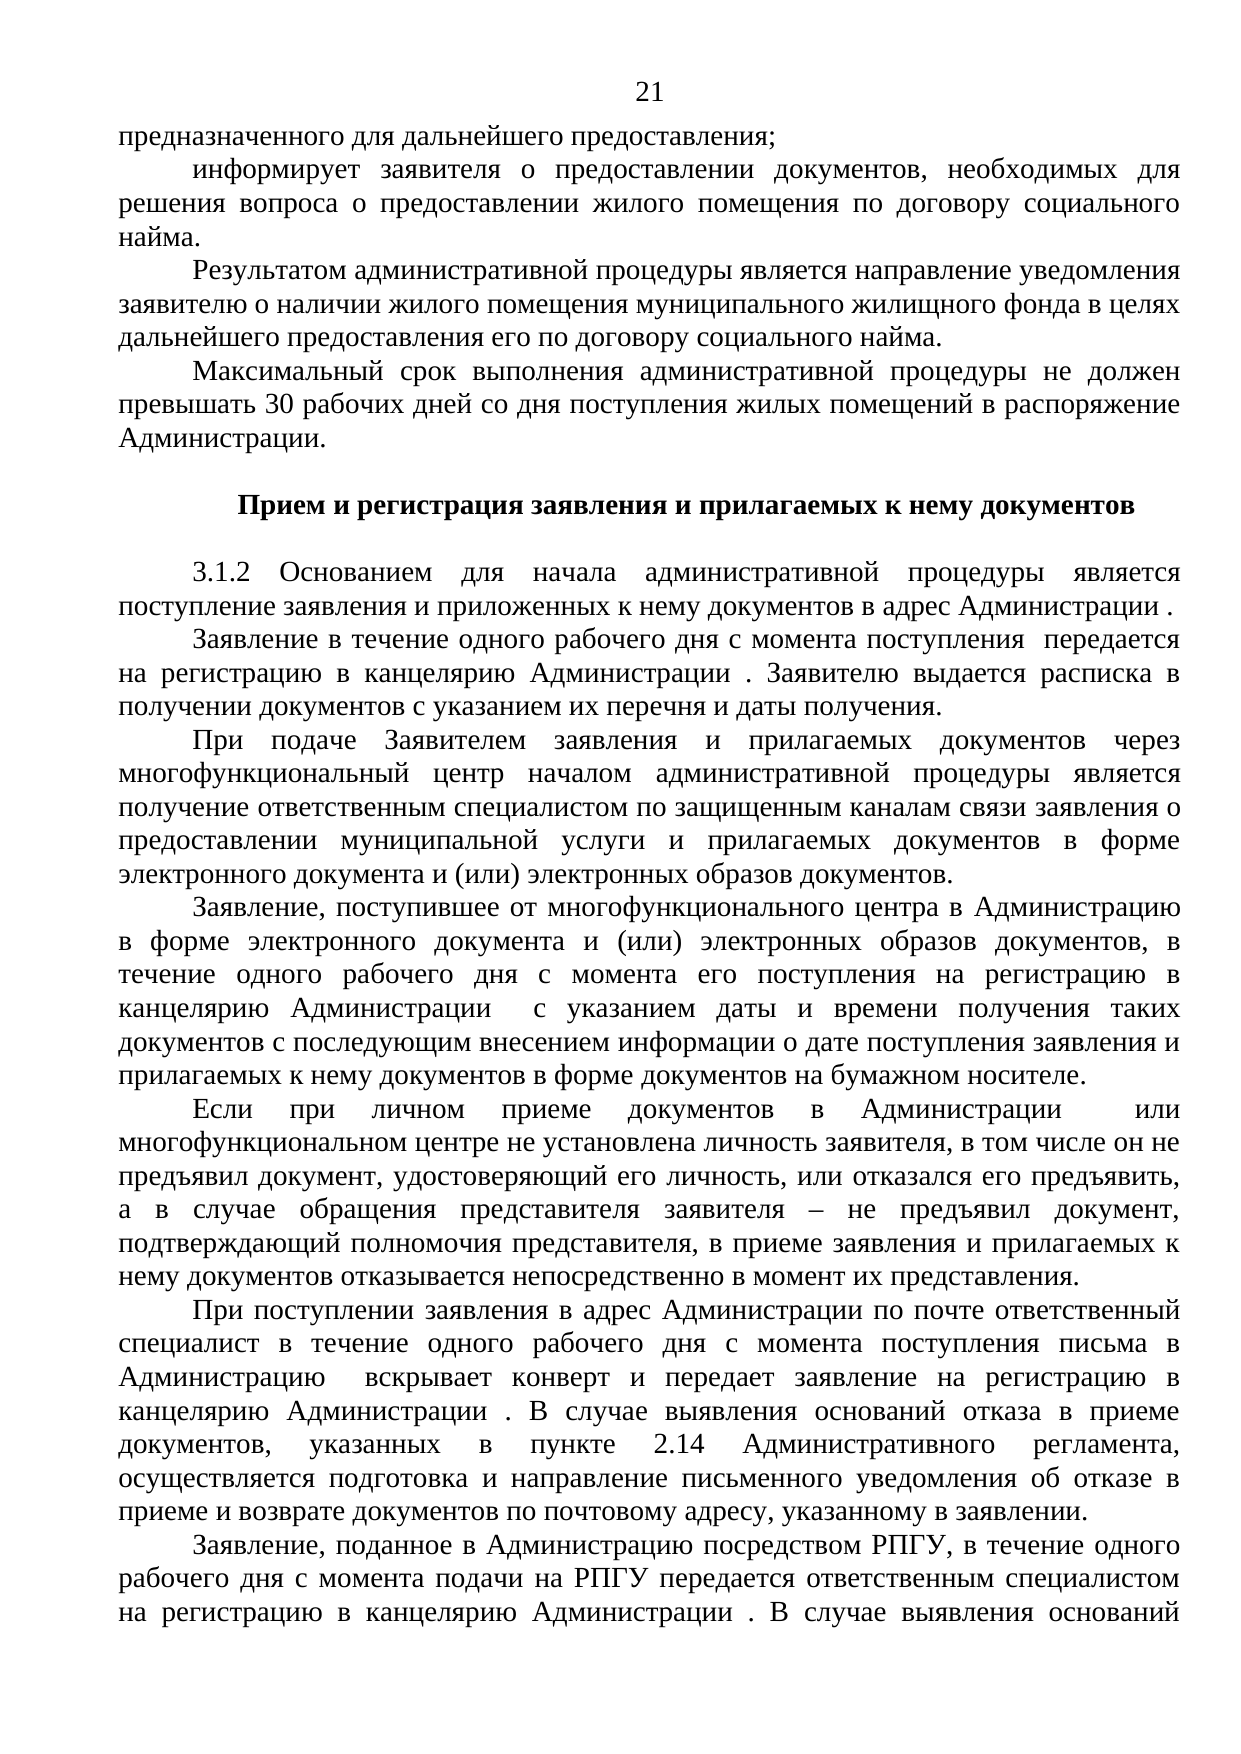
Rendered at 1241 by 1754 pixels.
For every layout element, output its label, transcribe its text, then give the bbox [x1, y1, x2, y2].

text Заявление, поступившее от многофункционального центра в Администрацию в форме электронного документа и (или) электронных образов документов, в течение одного рабочего дня с момента его поступления на регистрацию в канцелярию Администрации с указанием даты и времени получения таких документов с последующим внесением информации о дате поступления заявления и прилагаемых к нему документов в форме документов на бумажном носителе. [118, 889, 1181, 1091]
text информирует заявителя о предоставлении документов, необходимых для решения вопроса о предоставлении жилого помещения по договору социального найма. [118, 152, 1181, 252]
text Результатом административной процедуры является направление уведомления заявителю о наличии жилого помещения муниципального жилищного фонда в целях дальнейшего предоставления его по договору социального найма. [118, 252, 1181, 353]
text Заявление в течение одного рабочего дня с момента поступления передается на регистрацию в канцелярию Администрации . Заявителю выдается расписка в получении документов с указанием их перечня и даты получения. [118, 621, 1181, 722]
text Прием и регистрация заявления и прилагаемых к нему документов [118, 487, 1181, 521]
text При поступлении заявления в адрес Администрации по почте ответственный специалист в течение одного рабочего дня с момента поступления письма в Администрацию вскрывает конверт и передает заявление на регистрацию в канцелярию Администрации . В случае выявления оснований отказа в приеме документов, указанных в пункте 2.14 Административного регламента, осуществляется подготовка и направление письменного уведомления об отказе в приеме и возврате документов по почтовому адресу, указанному в заявлении. [118, 1292, 1181, 1527]
text При подаче Заявителем заявления и прилагаемых документов через многофункциональный центр началом административной процедуры является получение ответственным специалистом по защищенным каналам связи заявления о предоставлении муниципальной услуги и прилагаемых документов в форме электронного документа и (или) электронных образов документов. [118, 722, 1181, 889]
text Если при личном приеме документов в Администрации или многофункциональном центре не установлена личность заявителя, в том числе он не предъявил документ, удостоверяющий его личность, или отказался его предъявить, а в случае обращения представителя заявителя – не предъявил документ, подтверждающий полномочия представителя, в приеме заявления и прилагаемых к нему документов отказывается непосредственно в момент их представления. [118, 1091, 1181, 1292]
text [118, 118, 1181, 152]
text Максимальный срок выполнения административной процедуры не должен превышать 30 рабочих дней со дня поступления жилых помещений в распоряжение Администрации. [118, 353, 1181, 453]
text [118, 1527, 1181, 1627]
text 3.1.2 Основанием для начала административной процедуры является поступление заявления и приложенных к нему документов в адрес Администрации . [118, 554, 1181, 621]
